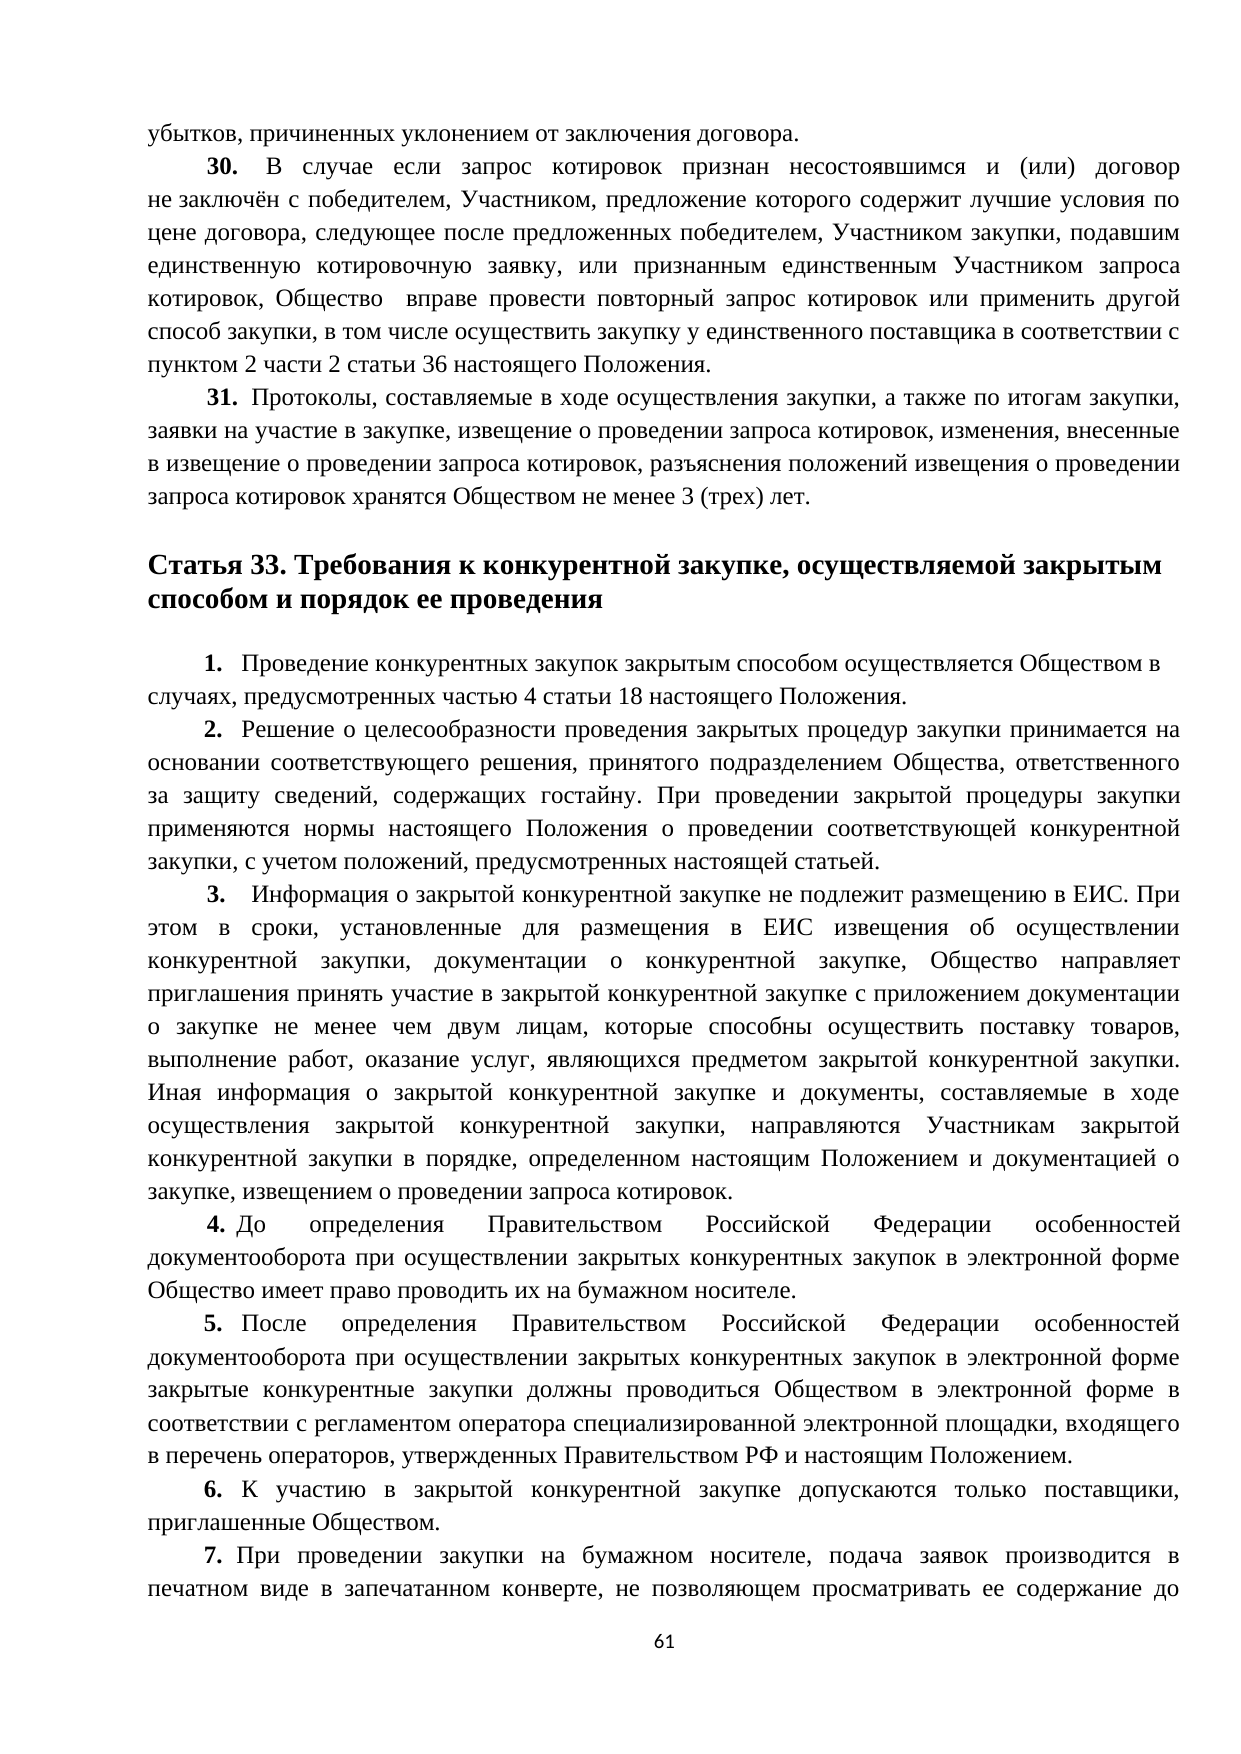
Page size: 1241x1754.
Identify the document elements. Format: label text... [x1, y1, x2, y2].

list Информация о закрытой конкурентной закупке не подлежит размещению в ЕИС. При этом в сроки, установленные для размещения в ЕИС извещения об осуществлении конкурентной закупки, документации о конкурентной закупке, Общество направляет приглашения принять участие в закрытой конкурентной закупке с приложением документации о закупке не менее чем двум лицам, которые способны осуществить поставку товаров, выполнение работ, оказание услуг, являющихся предметом закрытой конкурентной закупки. Иная информация о закрытой конкурентной закупке и документы, составляемые в ходе осуществления закрытой конкурентной закупки, направляются Участникам закрытой конкурентной закупки в порядке, определенном настоящим Положением и документацией о закупке, извещением о проведении запроса котировок. [147, 879, 1181, 1205]
list До определения Правительством Российской Федерации особенностей документооборота при осуществлении закрытых конкурентных закупок в электронной форме Общество имеет право проводить их на бумажном носителе. [147, 1209, 1181, 1304]
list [147, 1540, 1181, 1601]
list В случае если запрос котировок признан несостоявшимся и (или) договор не заключён с победителем, Участником, предложение которого содержит лучшие условия по цене договора, следующее после предложенных победителем, Участником закупки, подавшим единственную котировочную заявку, или признанным единственным Участником запроса котировок, Общество вправе провести повторный запрос котировок или применить другой способ закупки, в том числе осуществить закупку у единственного поставщика в соответствии с пунктом 2 части 2 статьи 36 настоящего Положения. [147, 151, 1181, 378]
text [147, 118, 1181, 147]
subtitle Статья 33. Требования к конкурентной закупке, осуществляемой закрытым способом и порядок ее проведения [147, 547, 1181, 614]
list После определения Правительством Российской Федерации особенностей документооборота при осуществлении закрытых конкурентных закупок в электронной форме закрытые конкурентные закупки должны проводиться Обществом в электронной форме в соответствии с регламентом оператора специализированной электронной площадки, входящего в перечень операторов, утвержденных Правительством РФ и настоящим Положением. [147, 1308, 1181, 1469]
list К участию в закрытой конкурентной закупке допускаются только поставщики, приглашенные Обществом. [147, 1474, 1181, 1535]
list Проведение конкурентных закупок закрытым способом осуществляется Обществом в случаях, предусмотренных частью 4 статьи 18 настоящего Положения. [147, 648, 1181, 710]
list Протоколы, составляемые в ходе осуществления закупки, а также по итогам закупки, заявки на участие в закупке, извещение о проведении запроса котировок, изменения, внесенные в извещение о проведении запроса котировок, разъяснения положений извещения о проведении запроса котировок хранятся Обществом не менее 3 (трех) лет. [147, 382, 1181, 510]
list Решение о целесообразности проведения закрытых процедур закупки принимается на основании соответствующего решения, принятого подразделением Общества, ответственного за защиту сведений, содержащих гостайну. При проведении закрытой процедуры закупки применяются нормы настоящего Положения о проведении соответствующей конкурентной закупки, с учетом положений, предусмотренных настоящей статьей. [147, 714, 1181, 875]
